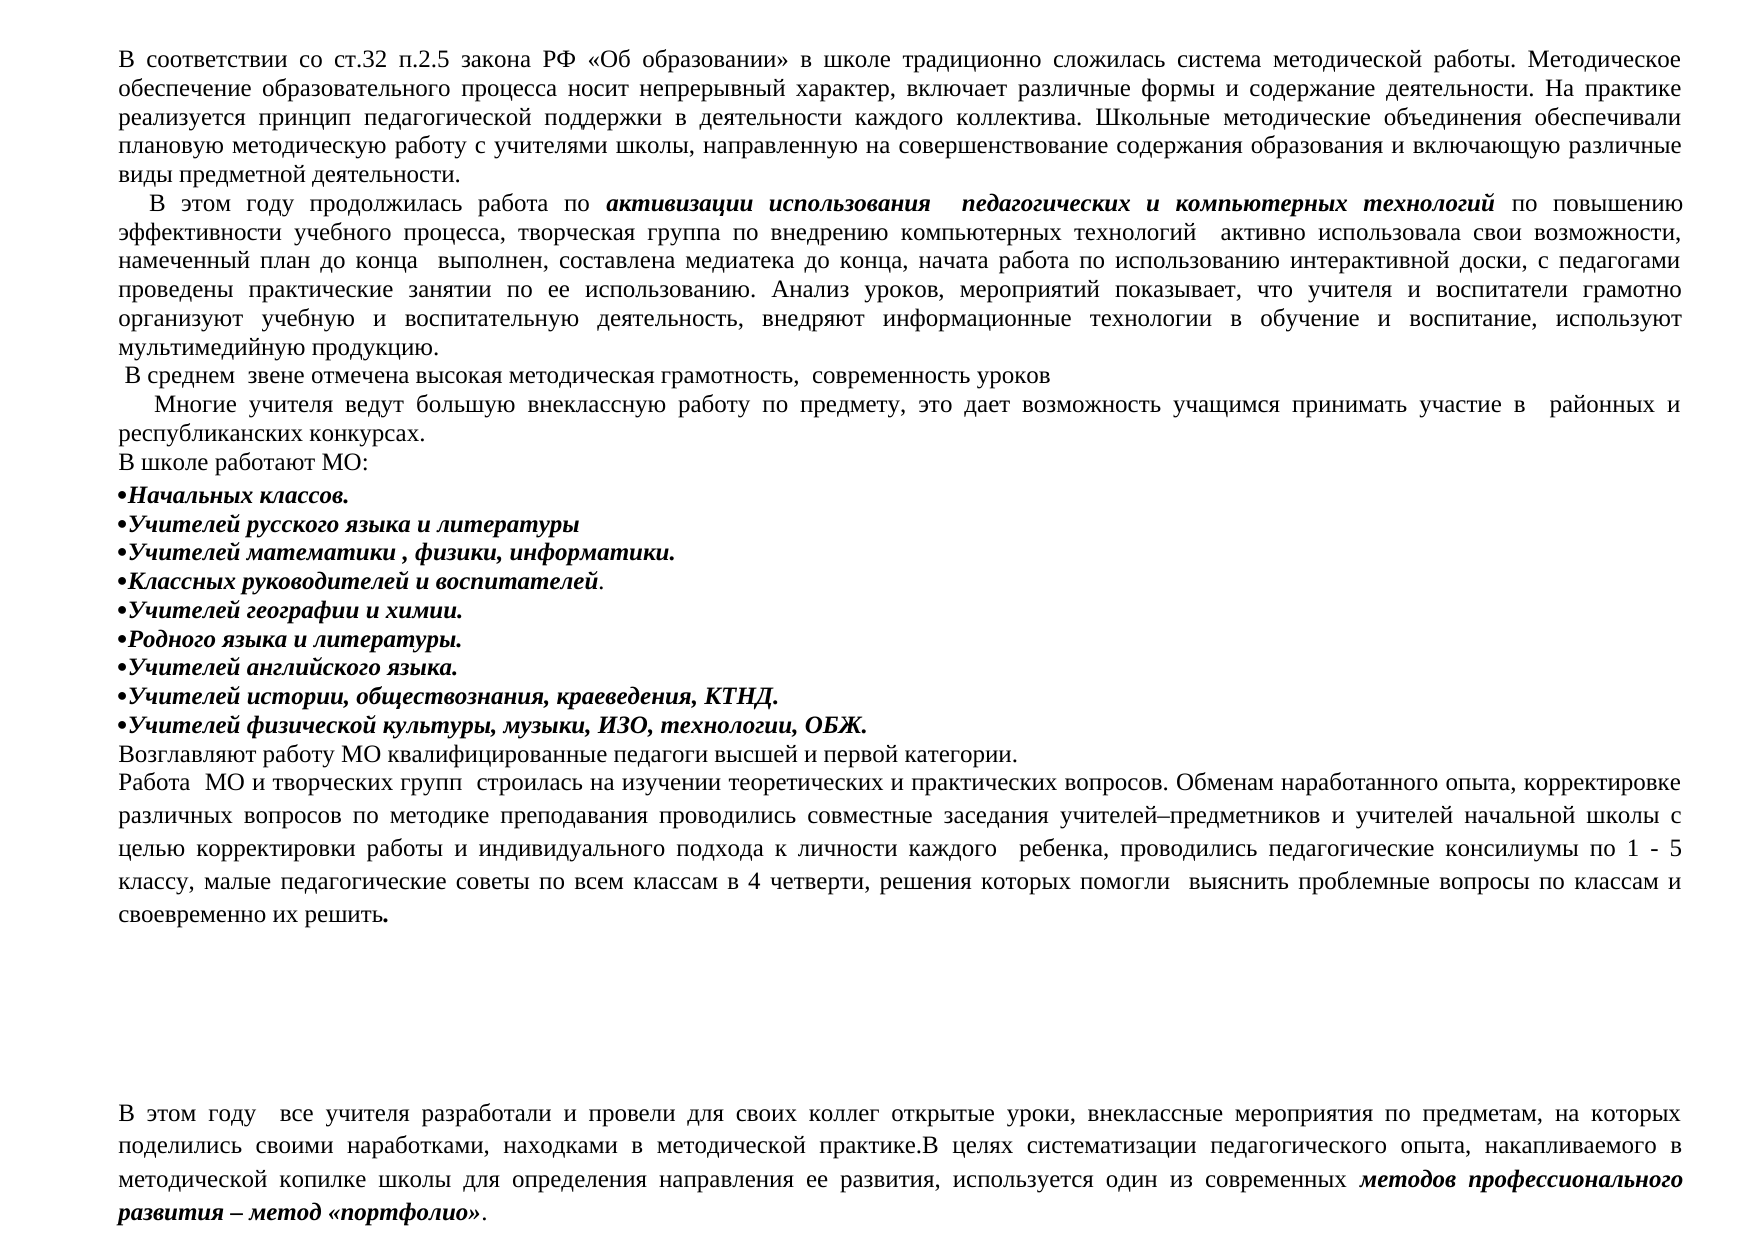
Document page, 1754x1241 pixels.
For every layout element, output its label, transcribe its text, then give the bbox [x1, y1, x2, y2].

text Работа МО и творческих групп строилась на изучении теоретических и практических вопросов. Обменам наработанного опыта, корректировке различных вопросов по методике преподавания проводились совместные заседания учителей–предметников и учителей начальной школы с целью корректировки работы и индивидуального подхода к личности каждого ребенка, проводились педагогические консилиумы по 1 - 5 классу, малые педагогические советы по всем классам в 4 четверти, решения которых помогли выяснить проблемные вопросы по классам и своевременно их решить. [118, 767, 1683, 928]
list Учителей истории, обществознания, краеведения, КТНД. [118, 681, 1683, 710]
list Родного языка и литературы. [118, 624, 1683, 652]
list Учителей русского языка и литературы [118, 509, 1683, 537]
text В этом году продолжилась работа по активизации использования педагогических и компьютерных технологий по повышению эффективности учебного процесса, творческая группа по внедрению компьютерных технологий активно использовала свои возможности, намеченный план до конца выполнен, составлена медиатека до конца, начата работа по использованию интерактивной доски, с педагогами проведены практические занятии по ее использованию. Анализ уроков, мероприятий показывает, что учителя и воспитатели грамотно организуют учебную и воспитательную деятельность, внедряют информационные технологии в обучение и воспитание, используют мультимедийную продукцию. [118, 188, 1683, 361]
list Учителей географии и химии. [118, 595, 1683, 624]
text В среднем звене отмечена высокая методическая грамотность, современность уроков [118, 361, 1683, 389]
text В этом году все учителя разработали и провели для своих коллег открытые уроки, внеклассные мероприятия по предметам, на которых поделились своими наработками, находками в методической практике.В целях систематизации педагогического опыта, накапливаемого в методической копилке школы для определения направления ее развития, используется один из современных методов профессионального развития – метод «портфолио». [118, 1098, 1683, 1225]
text В соответствии со ст.32 п.2.5 закона РФ «Об образовании» в школе традиционно сложилась система методической работы. Методическое обеспечение образовательного процесса носит непрерывный характер, включает различные формы и содержание деятельности. На практике реализуется принцип педагогической поддержки в деятельности каждого коллектива. Школьные методические объединения обеспечивали плановую методическую работу с учителями школы, направленную на совершенствование содержания образования и включающую различные виды предметной деятельности. [118, 44, 1683, 188]
text Многие учителя ведут большую внеклассную работу по предмету, это дает возможность учащимся принимать участие в районных и республиканских конкурсах. [118, 389, 1683, 447]
list Учителей английского языка. [118, 652, 1683, 681]
list Классных руководителей и воспитателей. [118, 566, 1683, 595]
list Учителей физической культуры, музыки, ИЗО, технологии, ОБЖ. [118, 710, 1683, 739]
list Учителей математики , физики, информатики. [118, 537, 1683, 566]
list Начальных классов. [118, 480, 1683, 509]
text Возглавляют работу МО квалифицированные педагоги высшей и первой категории. [118, 739, 1683, 767]
text В школе работают МО: [118, 447, 1683, 476]
